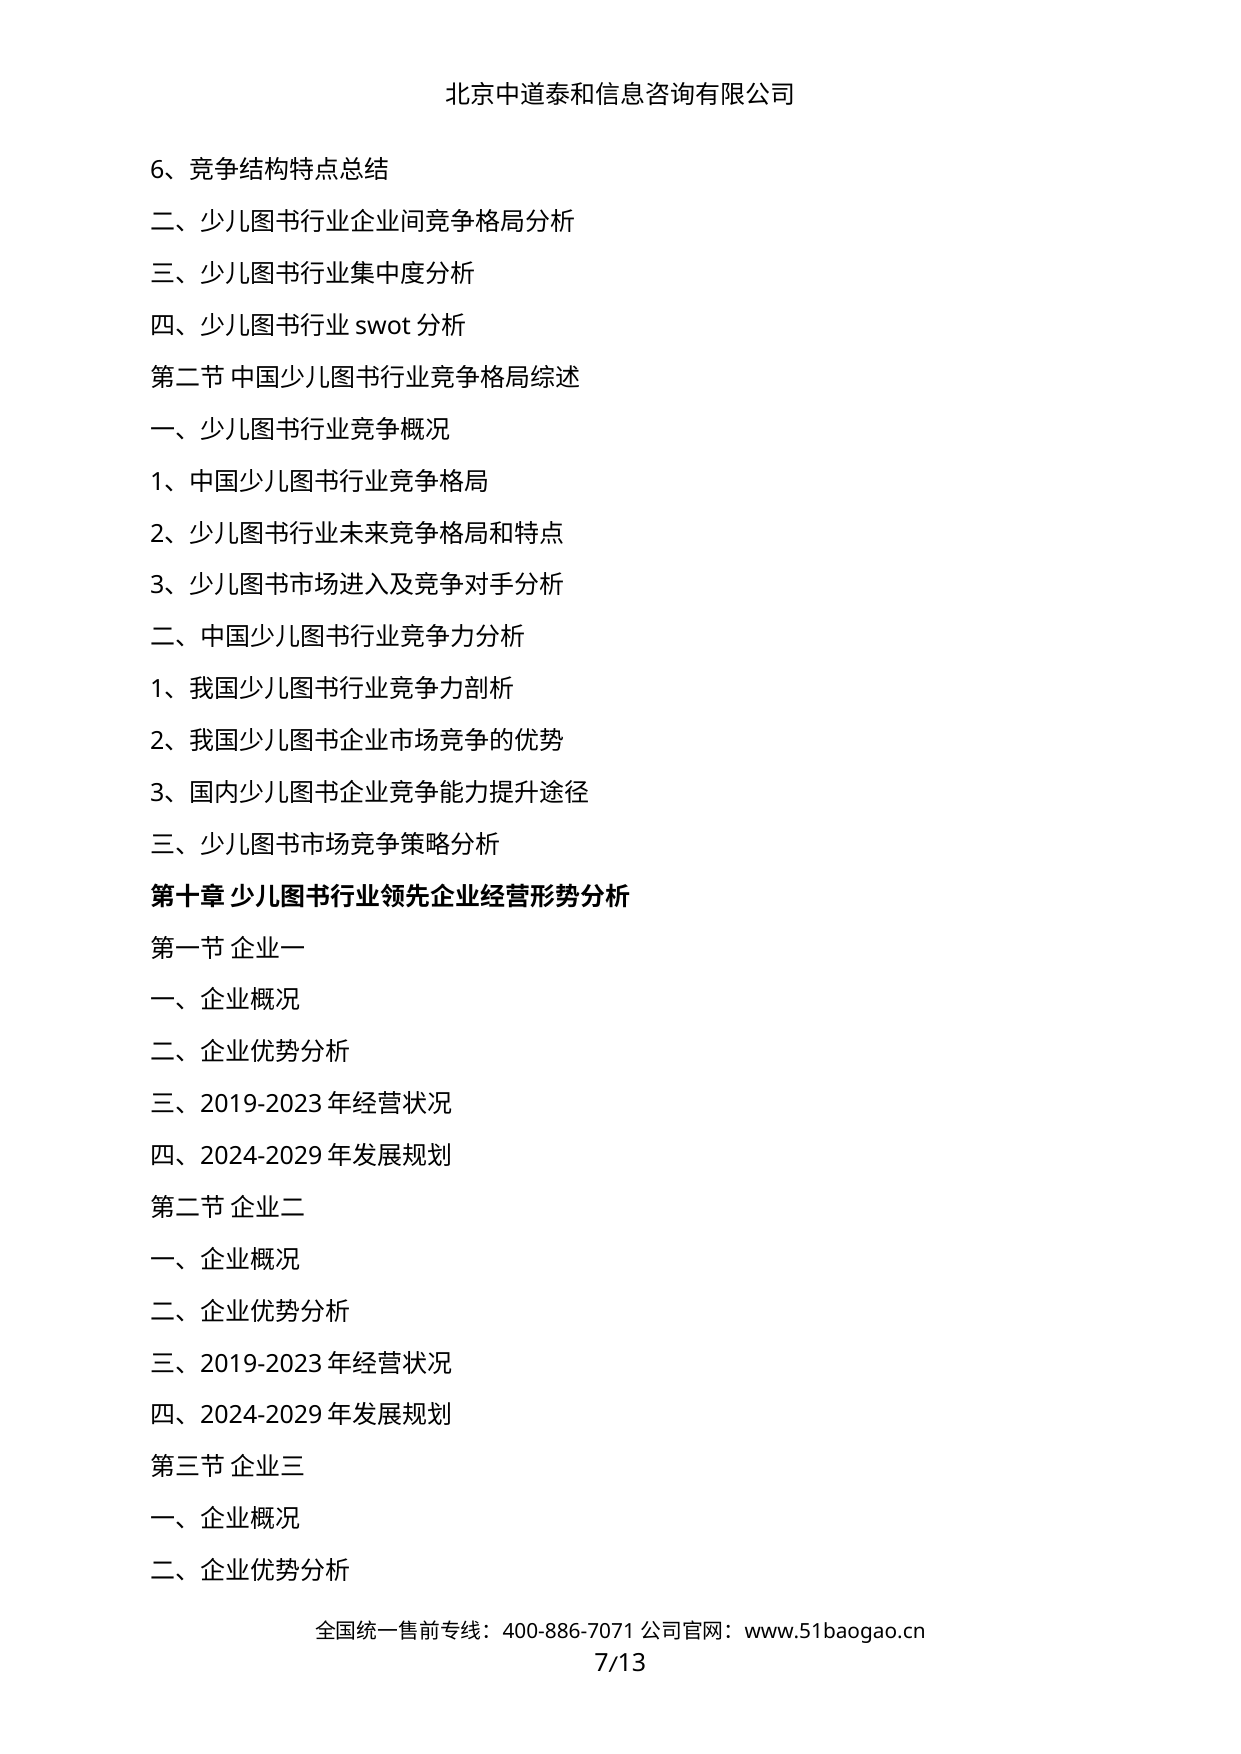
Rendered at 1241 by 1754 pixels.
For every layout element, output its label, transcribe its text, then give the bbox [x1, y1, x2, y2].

text 二、少儿图书行业企业间竞争格局分析 [150, 202, 1090, 238]
text 1、中国少儿图书行业竞争格局 [150, 461, 1090, 497]
text 一、企业概况 [150, 980, 1090, 1016]
text 3、少儿图书市场进入及竞争对手分析 [150, 565, 1090, 601]
text 3、国内少儿图书企业竞争能力提升途径 [150, 772, 1090, 809]
text 第三节 企业三 [150, 1447, 1090, 1483]
text 三、少儿图书行业集中度分析 [150, 254, 1090, 290]
text 2、少儿图书行业未来竞争格局和特点 [150, 513, 1090, 549]
text 一、企业概况 [150, 1499, 1090, 1535]
text 2、我国少儿图书企业市场竞争的优势 [150, 721, 1090, 757]
text 一、企业概况 [150, 1239, 1090, 1276]
text 第二节 中国少儿图书行业竞争格局综述 [150, 357, 1090, 394]
text 三、2019-2023年经营状况 [150, 1343, 1090, 1379]
text 二、中国少儿图书行业竞争力分析 [150, 617, 1090, 653]
text 第十章 少儿图书行业领先企业经营形势分析 [150, 876, 1090, 912]
text 1、我国少儿图书行业竞争力剖析 [150, 669, 1090, 705]
text 二、企业优势分析 [150, 1291, 1090, 1327]
text 第一节 企业一 [150, 928, 1090, 964]
text 第二节 企业二 [150, 1187, 1090, 1224]
text 6、竞争结构特点总结 [150, 150, 1090, 186]
text 三、2019-2023年经营状况 [150, 1084, 1090, 1120]
text 四、2024-2029年发展规划 [150, 1136, 1090, 1172]
text 三、少儿图书市场竞争策略分析 [150, 824, 1090, 861]
text 二、企业优势分析 [150, 1032, 1090, 1068]
text 二、企业优势分析 [150, 1551, 1090, 1587]
text 四、少儿图书行业swot分析 [150, 306, 1090, 342]
text 四、2024-2029年发展规划 [150, 1395, 1090, 1431]
text 一、少儿图书行业竞争概况 [150, 409, 1090, 446]
